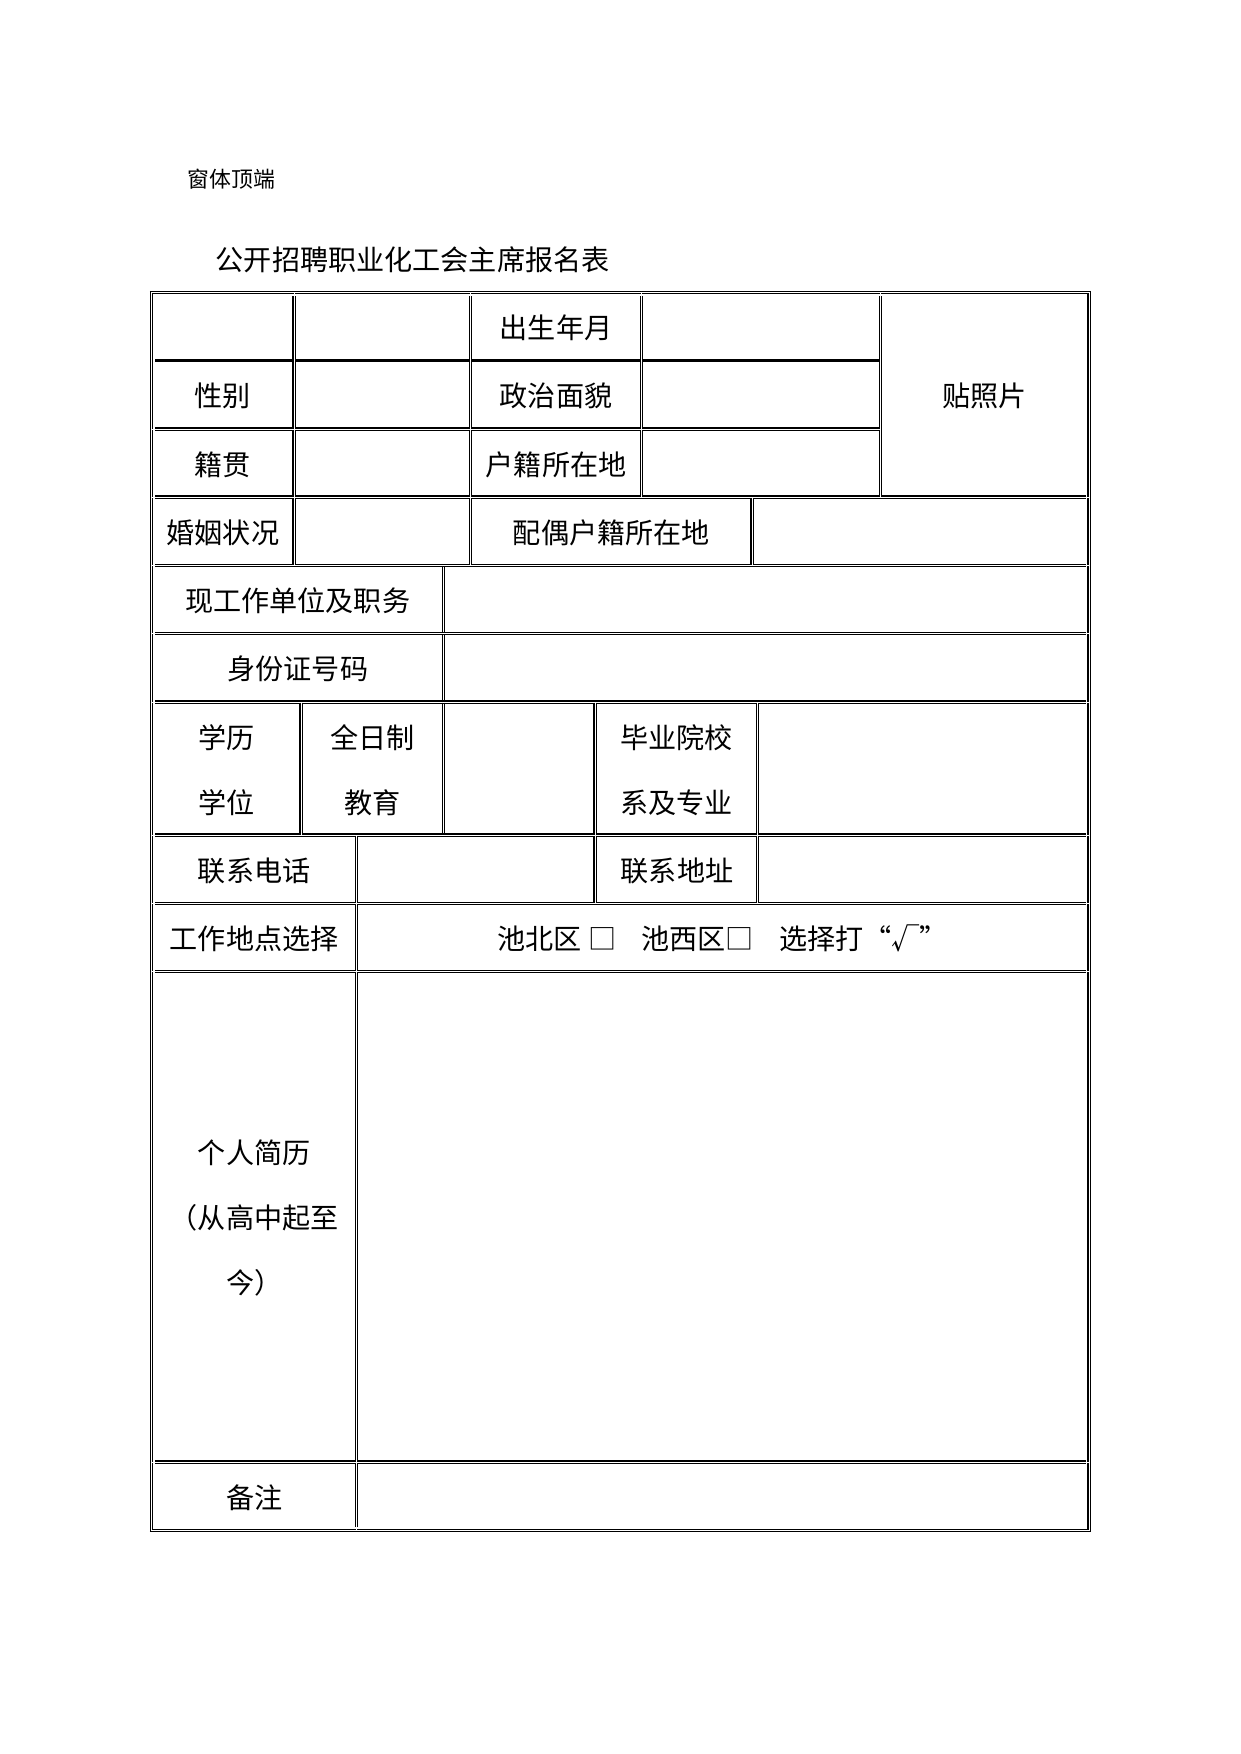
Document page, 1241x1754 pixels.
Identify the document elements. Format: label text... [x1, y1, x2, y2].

table_header 出生年月 [470, 292, 641, 359]
table_cell [356, 1460, 1088, 1529]
table_cell 联系电话 [153, 833, 355, 902]
table_cell 配偶户籍所在地 [472, 499, 750, 564]
table_cell 户籍所在地 [472, 431, 640, 495]
table_cell 联系地址 [597, 837, 756, 902]
table_header [641, 292, 880, 359]
table_cell [296, 499, 469, 564]
table_cell [444, 564, 1089, 632]
table_cell 池北区 □ 池西区□ 选择打“√” [356, 902, 1089, 970]
table_cell 身份证号码 [151, 632, 443, 700]
table_cell 全日制 教育 [303, 704, 442, 833]
table_cell 工作地点选择 [151, 902, 356, 970]
table_cell [356, 970, 1089, 1460]
table_header [294, 294, 470, 359]
table_cell 备注 [153, 1460, 356, 1529]
table_cell 籍贯 [153, 427, 293, 495]
table_cell 现工作单位及职务 [151, 564, 443, 632]
table_header [153, 294, 294, 359]
table_cell 婚姻状况 [153, 495, 293, 564]
table_cell 个人简历 （从高中起至今） [151, 970, 356, 1460]
table_cell 政治面貌 [472, 362, 640, 427]
table_cell [444, 632, 1089, 700]
table_cell [296, 431, 469, 495]
table_header 贴照片 [880, 292, 1089, 495]
table_cell 性别 [153, 359, 292, 427]
text 公开招聘职业化工会主席报名表 [216, 226, 1053, 291]
table_cell 学历 学位 [153, 700, 300, 833]
table_cell [759, 833, 1088, 902]
table_cell [296, 362, 469, 427]
table_cell [643, 431, 879, 495]
table_cell [358, 837, 593, 902]
table_cell [754, 495, 1088, 564]
table_cell [445, 704, 593, 833]
table_cell 毕业院校 系及专业 [597, 704, 756, 833]
table_cell [643, 362, 879, 427]
table_cell [759, 700, 1088, 833]
